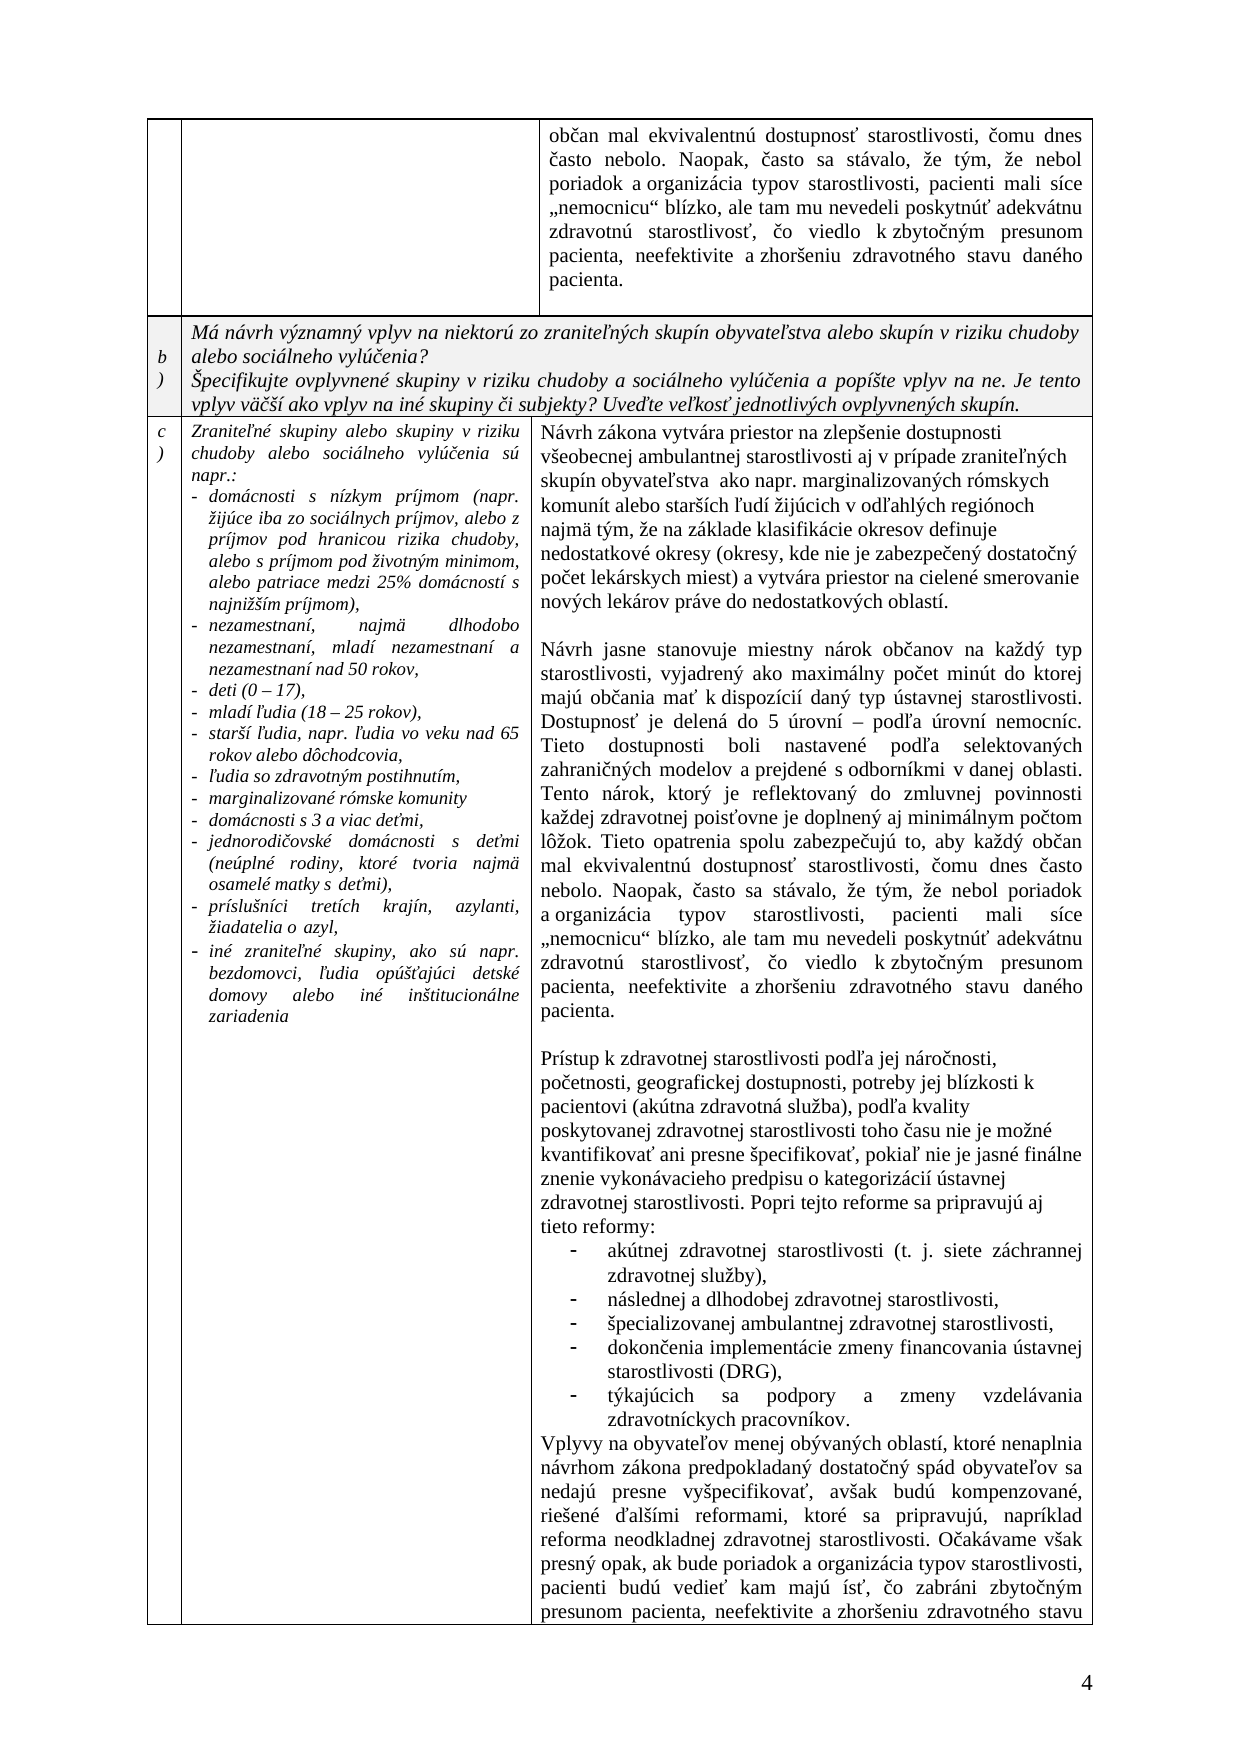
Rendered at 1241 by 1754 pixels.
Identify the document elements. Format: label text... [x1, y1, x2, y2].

table_cell Má návrh významný vplyv na niektorú zo zraniteľných skupín obyvateľstva alebo skupín v riziku chudoby alebo sociálneho vylúčenia? Špecifikujte ovplyvnené skupiny v riziku chudoby a sociálneho vylúčenia a popíšte vplyv na ne. Je tento vplyv väčší ako vplyv na iné skupiny či subjekty? Uveďte veľkosť jednotlivých ovplyvnených skupín. [182, 317, 1092, 416]
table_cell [532, 417, 1092, 1623]
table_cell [540, 120, 1092, 315]
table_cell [182, 120, 539, 315]
table_cell b) [148, 317, 181, 416]
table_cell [182, 417, 531, 1623]
table_cell a) [148, 120, 181, 315]
table_cell c) [148, 417, 181, 1623]
